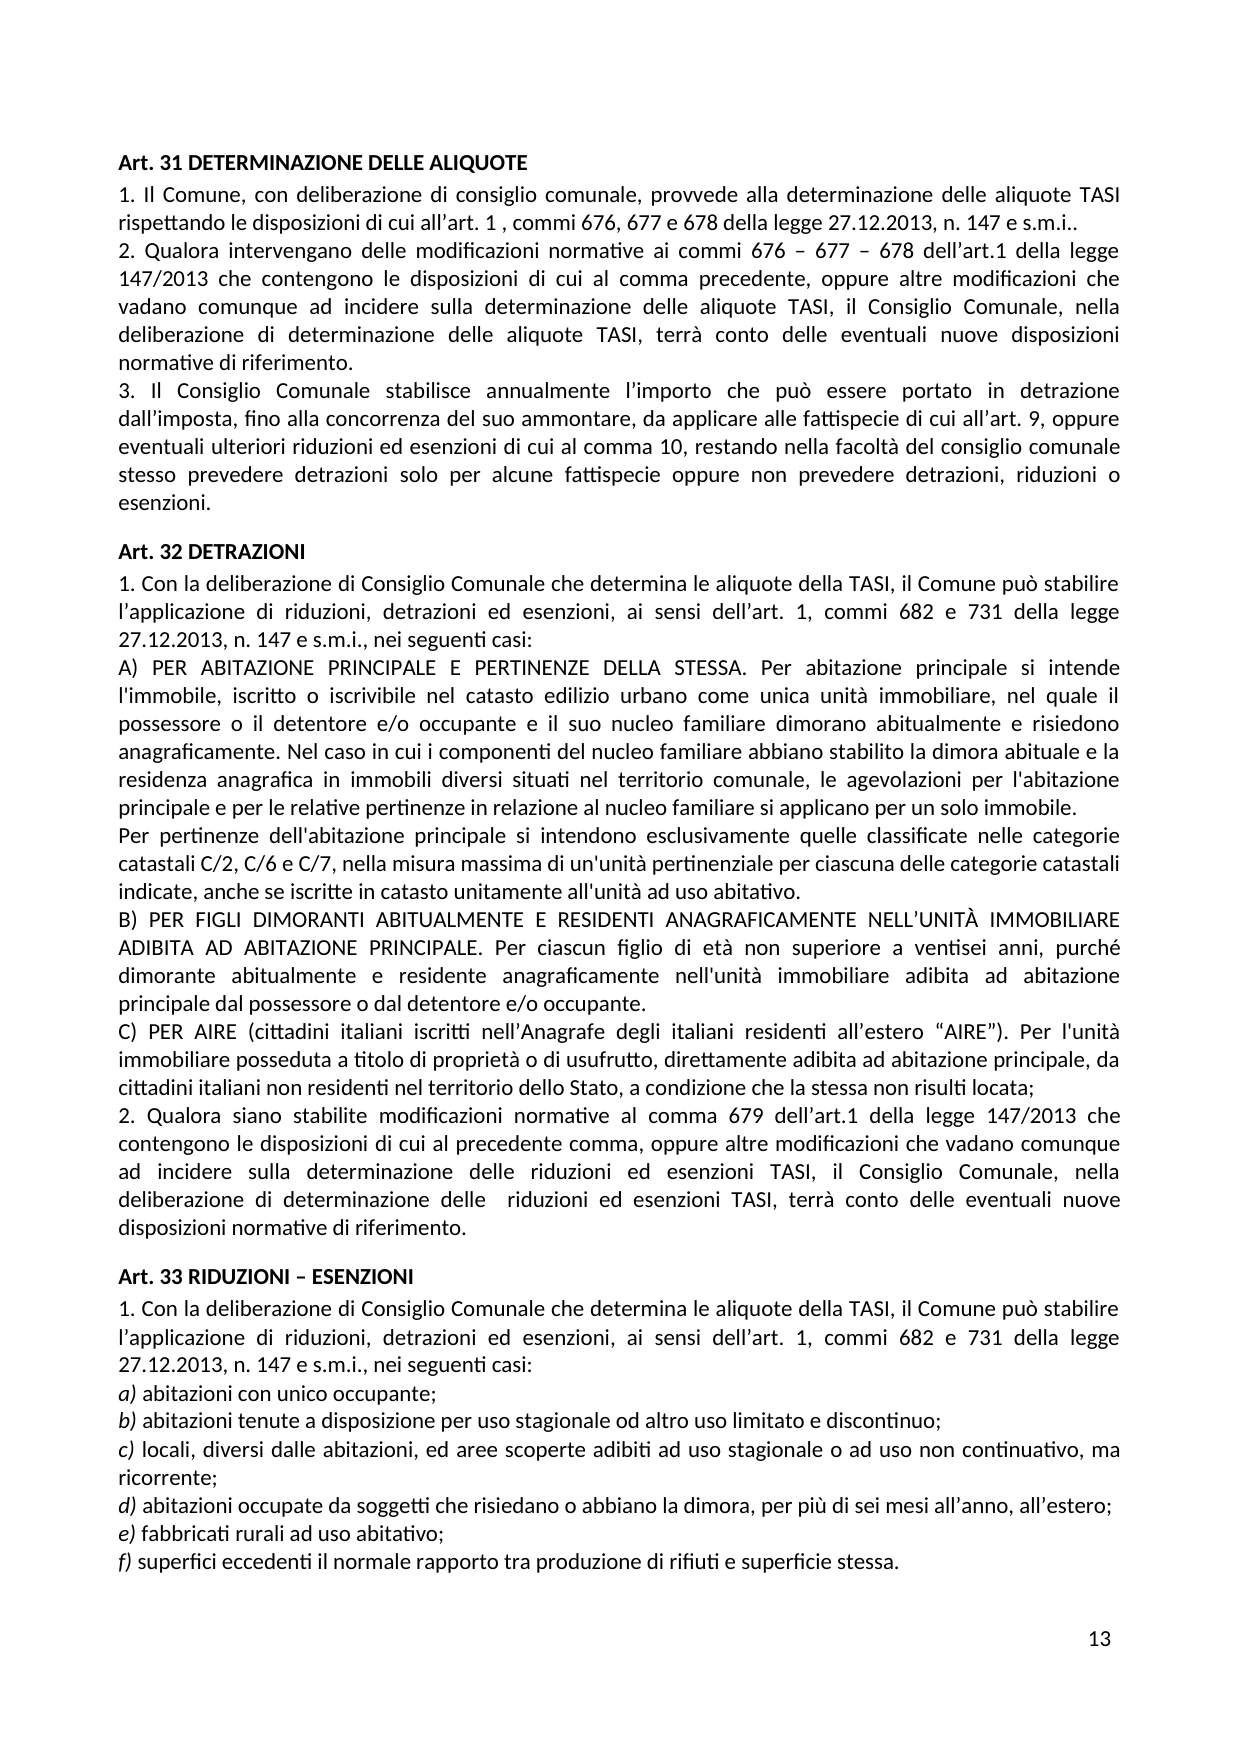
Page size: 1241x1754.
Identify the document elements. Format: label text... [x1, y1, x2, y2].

text d) abitazioni occupate da soggetti che risiedano o abbiano la dimora, per più di sei mesi all’anno, all’estero; [118, 1491, 1122, 1519]
text 1. Il Comune, con deliberazione di consiglio comunale, provvede alla determinazione delle aliquote TASI rispettando le disposizioni di cui all’art. 1 , commi 676, 677 e 678 della legge 27.12.2013, n. 147 e s.m.i.. [118, 180, 1122, 236]
text 1. Con la deliberazione di Consiglio Comunale che determina le aliquote della TASI, il Comune può stabilire l’applicazione di riduzioni, detrazioni ed esenzioni, ai sensi dell’art. 1, commi 682 e 731 della legge 27.12.2013, n. 147 e s.m.i., nei seguenti casi: [118, 1294, 1122, 1379]
text C) PER AIRE (cittadini italiani iscritti nell’Anagrafe degli italiani residenti all’estero “AIRE”). Per l'unità immobiliare posseduta a titolo di proprietà o di usufrutto, direttamente adibita ad abitazione principale, da cittadini italiani non residenti nel territorio dello Stato, a condizione che la stessa non risulti locata; [118, 1017, 1122, 1101]
text f) superfici eccedenti il normale rapporto tra produzione di rifiuti e superficie stessa. [118, 1547, 1122, 1575]
text Per pertinenze dell'abitazione principale si intendono esclusivamente quelle classificate nelle categorie catastali C/2, C/6 e C/7, nella misura massima di un'unità pertinenziale per ciascuna delle categorie catastali indicate, anche se iscritte in catasto unitamente all'unità ad uso abitativo. [118, 821, 1122, 905]
text A) PER ABITAZIONE PRINCIPALE E PERTINENZE DELLA STESSA. Per abitazione principale si intende l'immobile, iscritto o iscrivibile nel catasto edilizio urbano come unica unità immobiliare, nel quale il possessore o il detentore e/o occupante e il suo nucleo familiare dimorano abitualmente e risiedono anagraficamente. Nel caso in cui i componenti del nucleo familiare abbiano stabilito la dimora abituale e la residenza anagrafica in immobili diversi situati nel territorio comunale, le agevolazioni per l'abitazione principale e per le relative pertinenze in relazione al nucleo familiare si applicano per un solo immobile. [118, 653, 1122, 821]
text b) abitazioni tenute a disposizione per uso stagionale od altro uso limitato e discontinuo; [118, 1407, 1122, 1435]
subtitle Art. 32 DETRAZIONI [118, 537, 1122, 565]
text c) locali, diversi dalle abitazioni, ed aree scoperte adibiti ad uso stagionale o ad uso non continuativo, ma ricorrente; [118, 1435, 1122, 1491]
text e) fabbricati rurali ad uso abitativo; [118, 1519, 1122, 1547]
text B) PER FIGLI DIMORANTI ABITUALMENTE E RESIDENTI ANAGRAFICAMENTE NELL’UNITÀ IMMOBILIARE ADIBITA AD ABITAZIONE PRINCIPALE. Per ciascun figlio di età non superiore a ventisei anni, purché dimorante abitualmente e residente anagraficamente nell'unità immobiliare adibita ad abitazione principale dal possessore o dal detentore e/o occupante. [118, 905, 1122, 1017]
text 1. Con la deliberazione di Consiglio Comunale che determina le aliquote della TASI, il Comune può stabilire l’applicazione di riduzioni, detrazioni ed esenzioni, ai sensi dell’art. 1, commi 682 e 731 della legge 27.12.2013, n. 147 e s.m.i., nei seguenti casi: [118, 569, 1122, 653]
subtitle Art. 31 DETERMINAZIONE DELLE ALIQUOTE [118, 148, 1122, 176]
text 3. Il Consiglio Comunale stabilisce annualmente l’importo che può essere portato in detrazione dall’imposta, fino alla concorrenza del suo ammontare, da applicare alle fattispecie di cui all’art. 9, oppure eventuali ulteriori riduzioni ed esenzioni di cui al comma 10, restando nella facoltà del consiglio comunale stesso prevedere detrazioni solo per alcune fattispecie oppure non prevedere detrazioni, riduzioni o esenzioni. [118, 376, 1122, 516]
text 2. Qualora intervengano delle modificazioni normative ai commi 676 – 677 – 678 dell’art.1 della legge 147/2013 che contengono le disposizioni di cui al comma precedente, oppure altre modificazioni che vadano comunque ad incidere sulla determinazione delle aliquote TASI, il Consiglio Comunale, nella deliberazione di determinazione delle aliquote TASI, terrà conto delle eventuali nuove disposizioni normative di riferimento. [118, 236, 1122, 376]
subtitle Art. 33 RIDUZIONI – ESENZIONI [118, 1262, 1122, 1290]
text a) abitazioni con unico occupante; [118, 1379, 1122, 1407]
